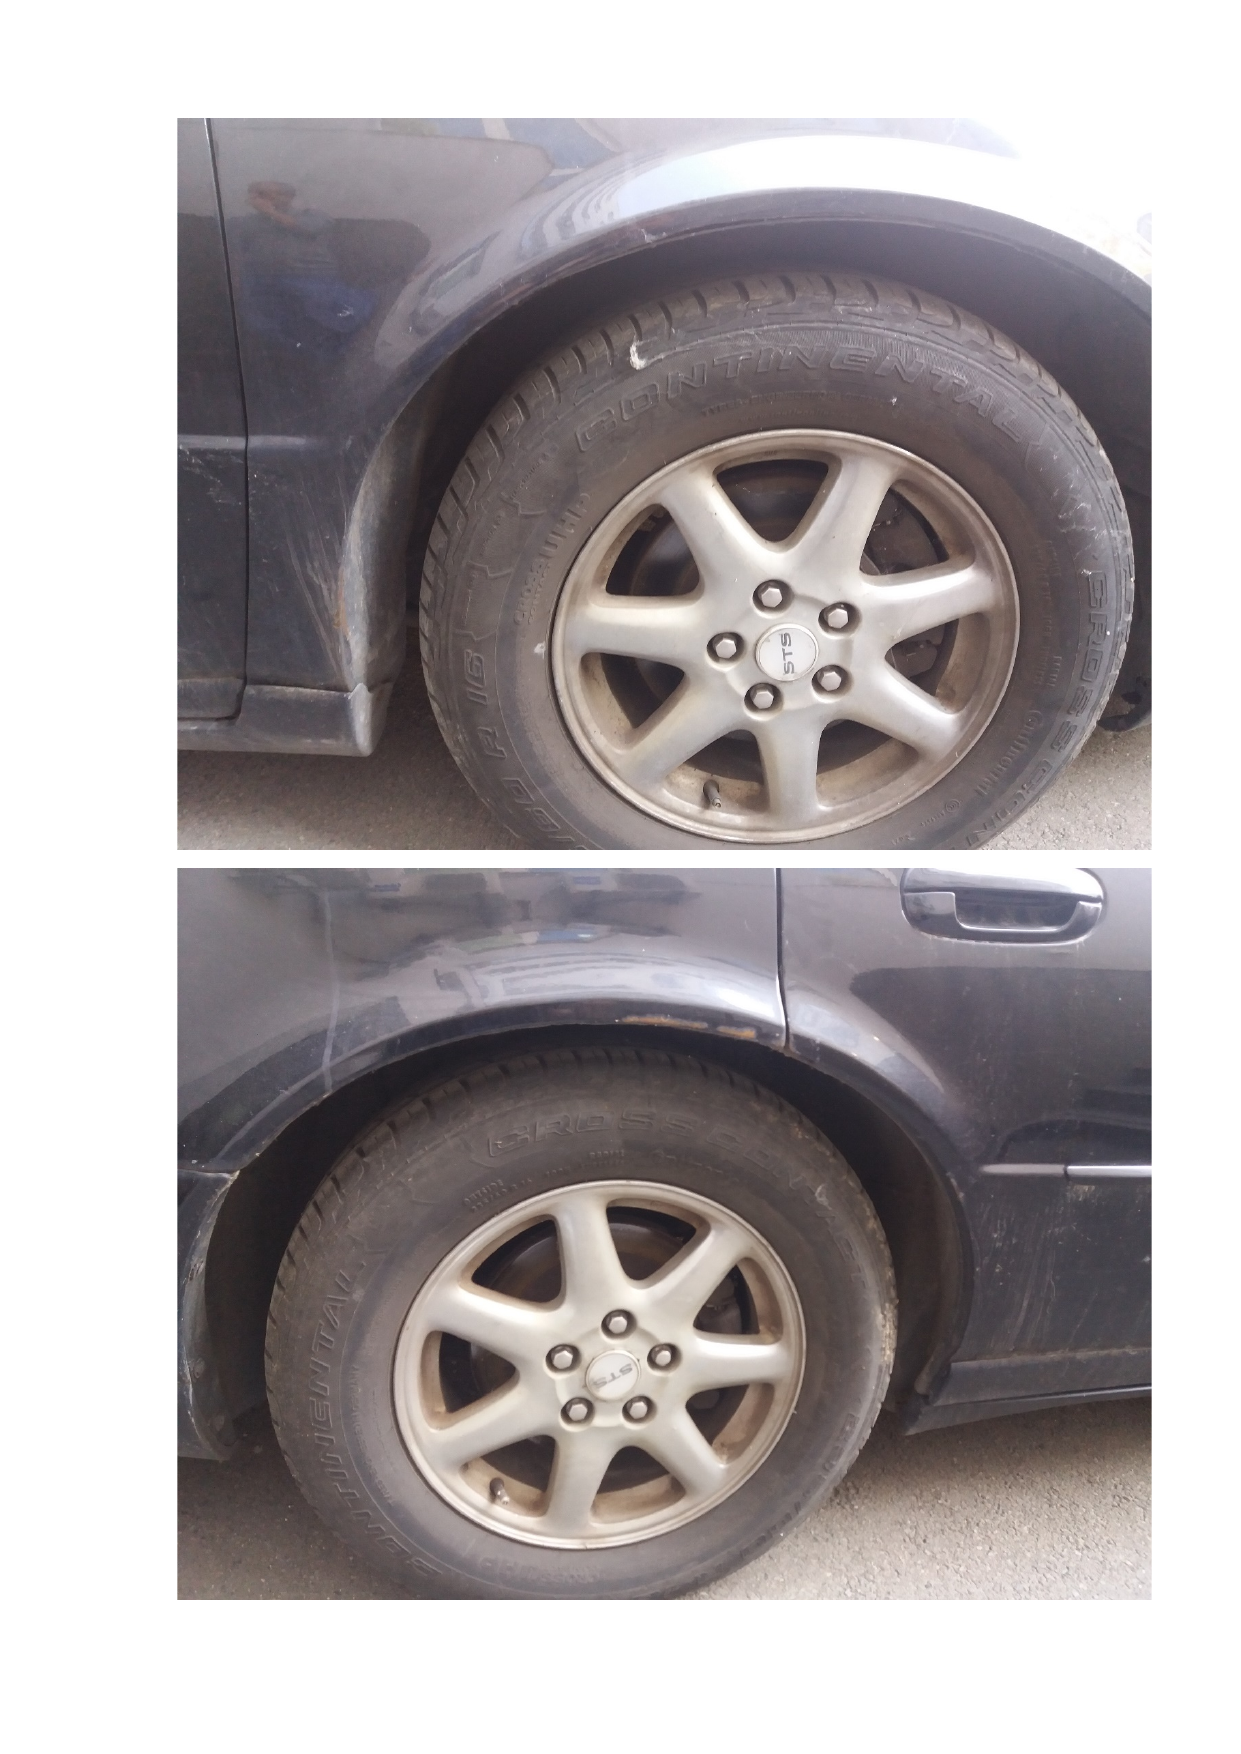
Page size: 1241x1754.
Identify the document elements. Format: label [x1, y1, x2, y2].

picture [177, 868, 1152, 1600]
picture [177, 118, 1152, 850]
